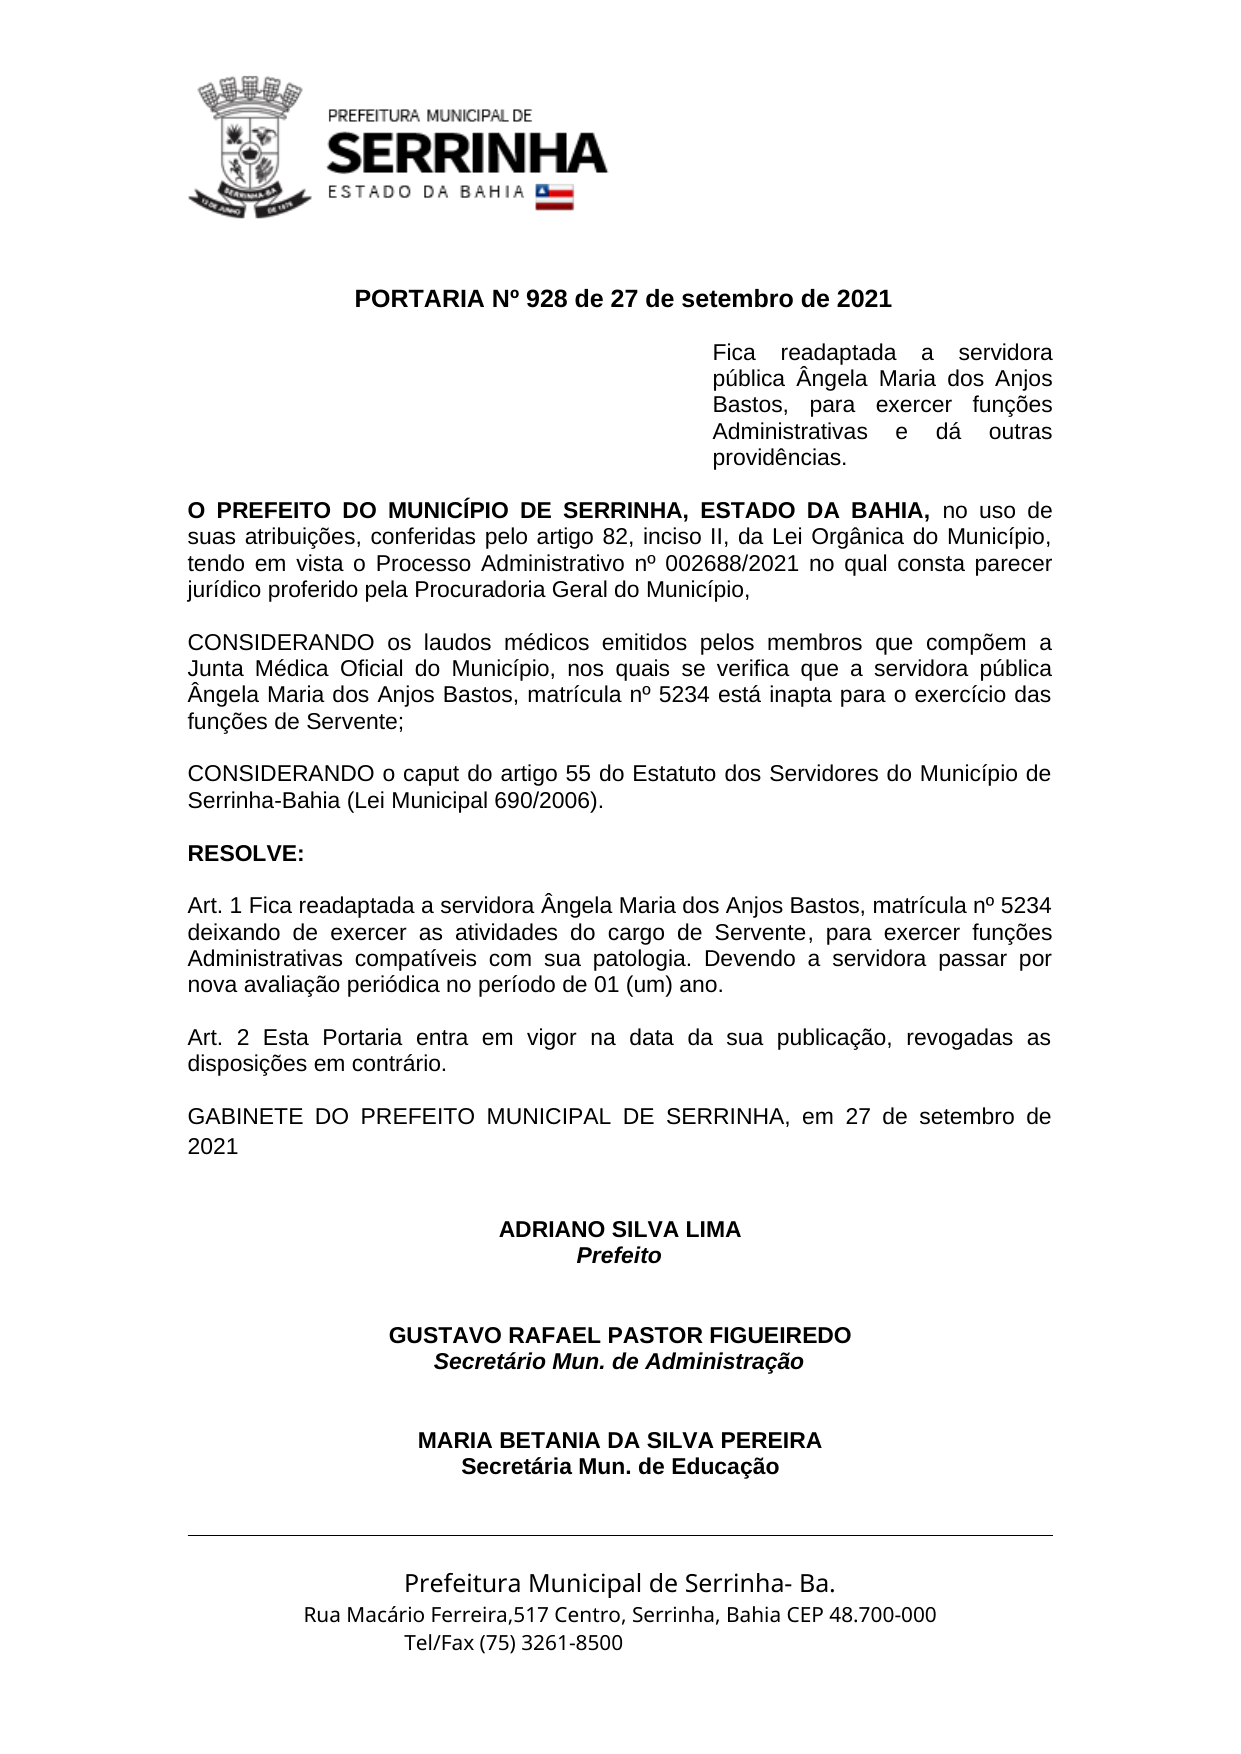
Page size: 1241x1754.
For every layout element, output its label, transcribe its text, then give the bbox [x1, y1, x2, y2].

text O PREFEITO DO MUNICÍPIO DE SERRINHA, ESTADO DA BAHIA, no uso de suas atribuições, conferidas pelo artigo 82, inciso II, da Lei Orgânica do Município, tendo em vista o Processo Administrativo nº 002688/2021 no qual consta parecer jurídico proferido pela Procuradoria Geral do Município, [187, 497, 1053, 602]
text GABINETE DO PREFEITO MUNICIPAL DE SERRINHA, em 27 de setembro de 2021 [187, 1103, 1053, 1159]
text GUSTAVO RAFAEL PASTOR FIGUEIREDO [187, 1322, 1053, 1348]
text RESOLVE: [187, 839, 1053, 866]
text Prefeito [187, 1242, 1053, 1269]
text ADRIANO SILVA LIMA [187, 1216, 1053, 1242]
text Art. 1 Fica readaptada a servidora Ângela Maria dos Anjos Bastos, matrícula nº 5234 deixando de exercer as atividades do cargo de Servente, para exercer funções Administrativas compatíveis com sua patologia. Devendo a servidora passar por nova avaliação periódica no período de 01 (um) ano. [187, 892, 1053, 998]
text Art. 2 Esta Portaria entra em vigor na data da sua publicação, revogadas as disposições em contrário. [187, 1024, 1053, 1077]
text Secretária Mun. de Educação [187, 1453, 1053, 1480]
text CONSIDERANDO os laudos médicos emitidos pelos membros que compõem a Junta Médica Oficial do Município, nos quais se verifica que a servidora pública Ângela Maria dos Anjos Bastos, matrícula nº 5234 está inapta para o exercício das funções de Servente; [187, 629, 1053, 734]
text Fica readaptada a servidora pública Ângela Maria dos Anjos Bastos, para exercer funções Administrativas e dá outras providências. [712, 339, 1053, 471]
text Secretário Mun. de Administração [187, 1348, 1053, 1374]
text PORTARIA Nº 928 de 27 de setembro de 2021 [187, 284, 1053, 312]
text CONSIDERANDO o caput do artigo 55 do Estatuto dos Servidores do Município de Serrinha-Bahia (Lei Municipal 690/2006). [187, 760, 1053, 813]
text MARIA BETANIA DA SILVA PEREIRA [187, 1427, 1053, 1453]
picture [187, 73, 609, 222]
